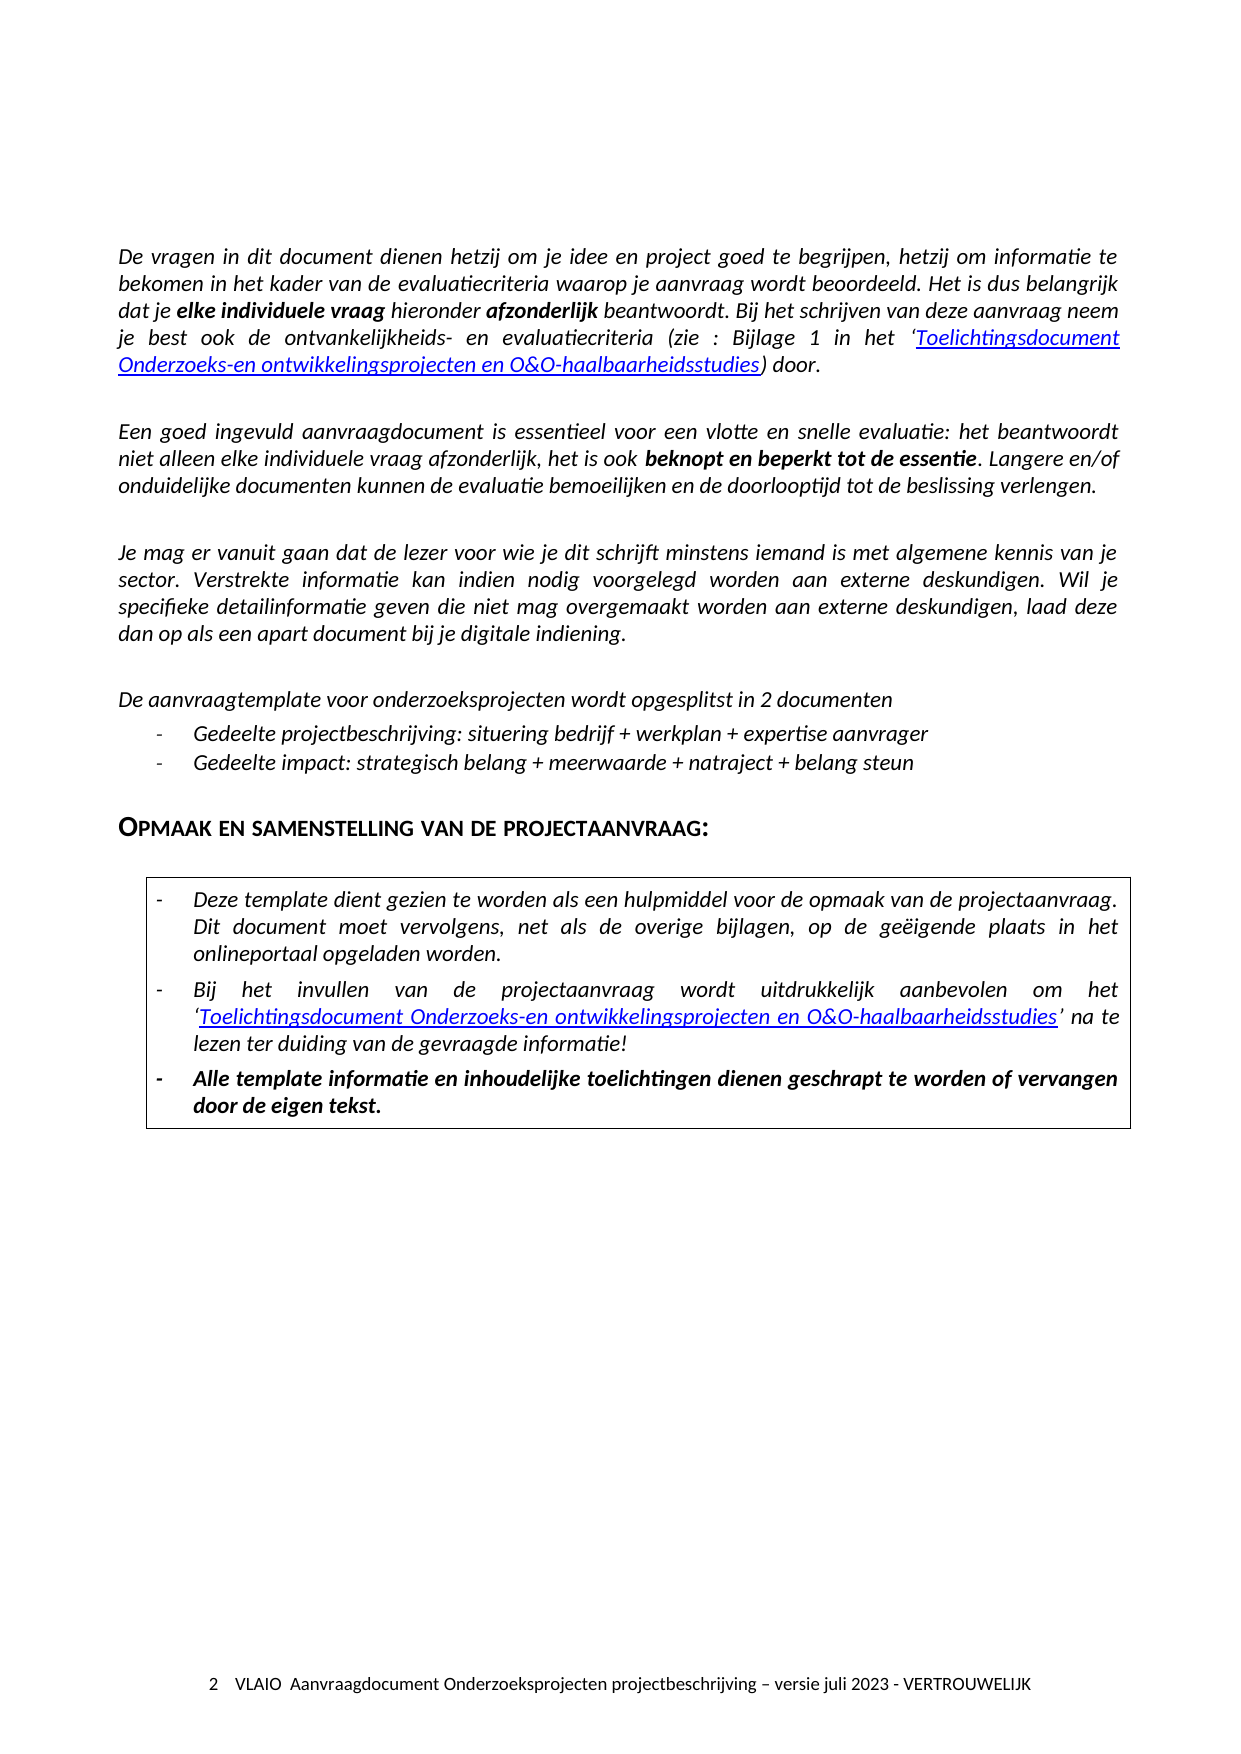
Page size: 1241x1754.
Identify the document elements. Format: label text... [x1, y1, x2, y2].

subtitle Opmaak en samenstelling van de projectaanvraag: [118, 815, 1122, 842]
list Gedeelte impact: strategisch belang + meerwaarde + natraject + belang steun [156, 748, 1122, 776]
text Je mag er vanuit gaan dat de lezer voor wie je dit schrijft minstens iemand is met algemene kennis van je sector. Verstrekte informatie kan indien nodig voorgelegd worden aan externe deskundigen. Wil je specifieke detailinformatie geven die niet mag overgemaakt worden aan externe deskundigen, laad deze dan op als een apart document bij je digitale indiening. [118, 538, 1122, 647]
list Alle template informatie en inhoudelijke toelichtingen dienen geschrapt te worden of vervangen door de eigen tekst. [147, 1065, 1130, 1128]
text Een goed ingevuld aanvraagdocument is essentieel voor een vlotte en snelle evaluatie: het beantwoordt niet alleen elke individuele vraag afzonderlijk, het is ook beknopt en beperkt tot de essentie. Langere en/of onduidelijke documenten kunnen de evaluatie bemoeilijken en de doorlooptijd tot de beslissing verlengen. [118, 417, 1122, 499]
list Deze template dient gezien te worden als een hulpmiddel voor de opmaak van de projectaanvraag. Dit document moet vervolgens, net als de overige bijlagen, op de geëigende plaats in het onlineportaal opgeladen worden. [147, 878, 1130, 976]
list Bij het invullen van de projectaanvraag wordt uitdrukkelijk aanbevolen om het ‘Toelichtingsdocument Onderzoeks-en ontwikkelingsprojecten en O&O-haalbaarheidsstudies’ na te lezen ter duiding van de gevraagde informatie! [147, 976, 1130, 1065]
text De vragen in dit document dienen hetzij om je idee en project goed te begrijpen, hetzij om informatie te bekomen in het kader van de evaluatiecriteria waarop je aanvraag wordt beoordeeld. Het is dus belangrijk dat je elke individuele vraag hieronder afzonderlijk beantwoordt. Bij het schrijven van deze aanvraag neem je best ook de ontvankelijkheids- en evaluatiecriteria (zie : Bijlage 1 in het ‘Toelichtingsdocument Onderzoeks-en ontwikkelingsprojecten en O&O-haalbaarheidsstudies) door. [118, 242, 1122, 378]
text De aanvraagtemplate voor onderzoeksprojecten wordt opgesplitst in 2 documenten [118, 686, 1122, 713]
list Gedeelte projectbeschrijving: situering bedrijf + werkplan + expertise aanvrager [156, 719, 1122, 748]
